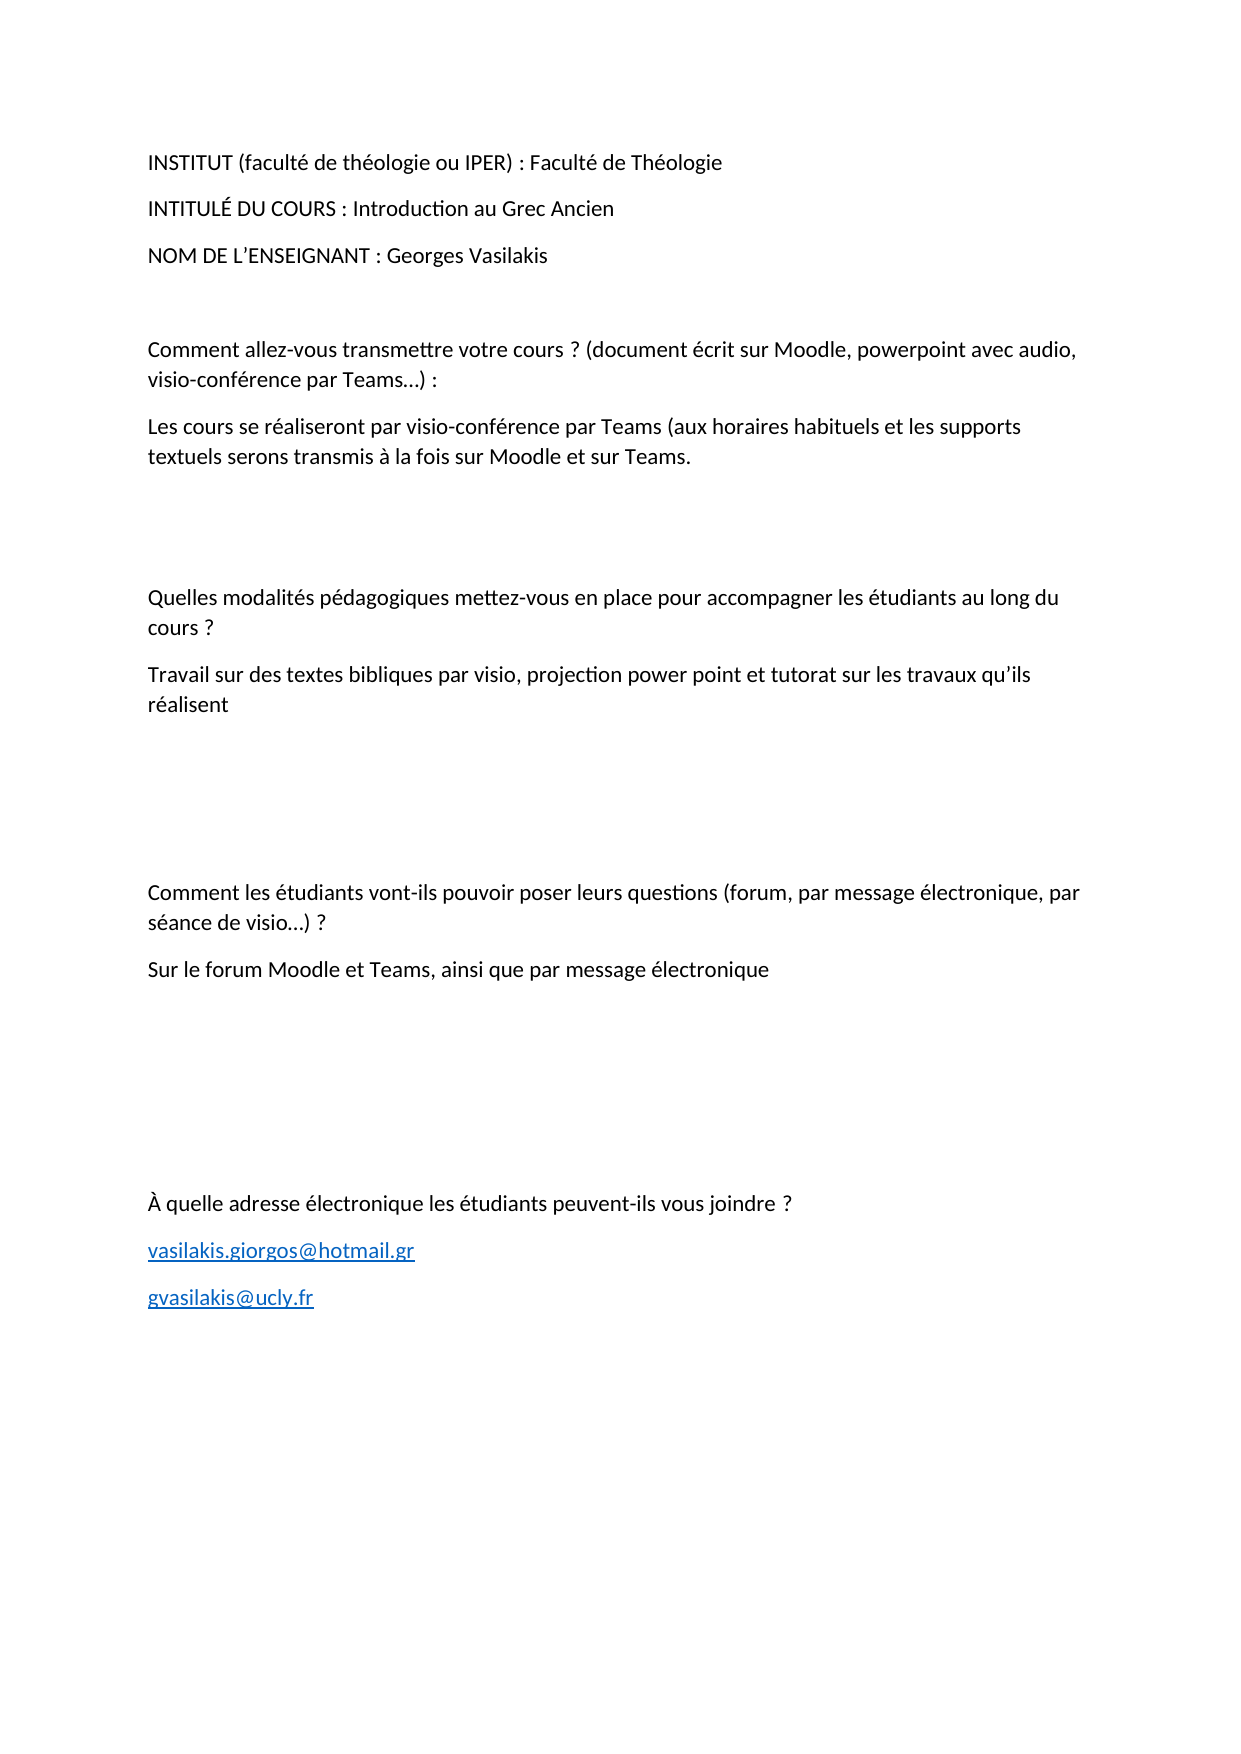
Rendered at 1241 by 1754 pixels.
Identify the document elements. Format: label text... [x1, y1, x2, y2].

text Travail sur des textes bibliques par visio, projection power point et tutorat sur les travaux qu’ils réalisent [148, 660, 1093, 718]
text Sur le forum Moodle et Teams, ainsi que par message électronique [148, 955, 1093, 983]
text Comment allez-vous transmettre votre cours ? (document écrit sur Moodle, powerpoint avec audio, visio-conférence par Teams…) : [148, 335, 1093, 393]
text Les cours se réaliseront par visio-conférence par Teams (aux horaires habituels et les supports textuels serons transmis à la fois sur Moodle et sur Teams. [148, 412, 1093, 470]
text À quelle adresse électronique les étudiants peuvent-ils vous joindre ? [148, 1189, 1093, 1217]
text INTITULÉ DU COURS : Introduction au Grec Ancien [148, 194, 1093, 222]
text vasilakis.giorgos@hotmail.gr [148, 1236, 1093, 1264]
text Comment les étudiants vont-ils pouvoir poser leurs questions (forum, par message électronique, par séance de visio…) ? [148, 878, 1093, 936]
text INSTITUT (faculté de théologie ou IPER) : Faculté de Théologie [148, 148, 1093, 176]
text Quelles modalités pédagogiques mettez-vous en place pour accompagner les étudiants au long du cours ? [148, 583, 1093, 641]
text NOM DE L’ENSEIGNANT : Georges Vasilakis [148, 241, 1093, 269]
text gvasilakis@ucly.fr [148, 1283, 1093, 1311]
